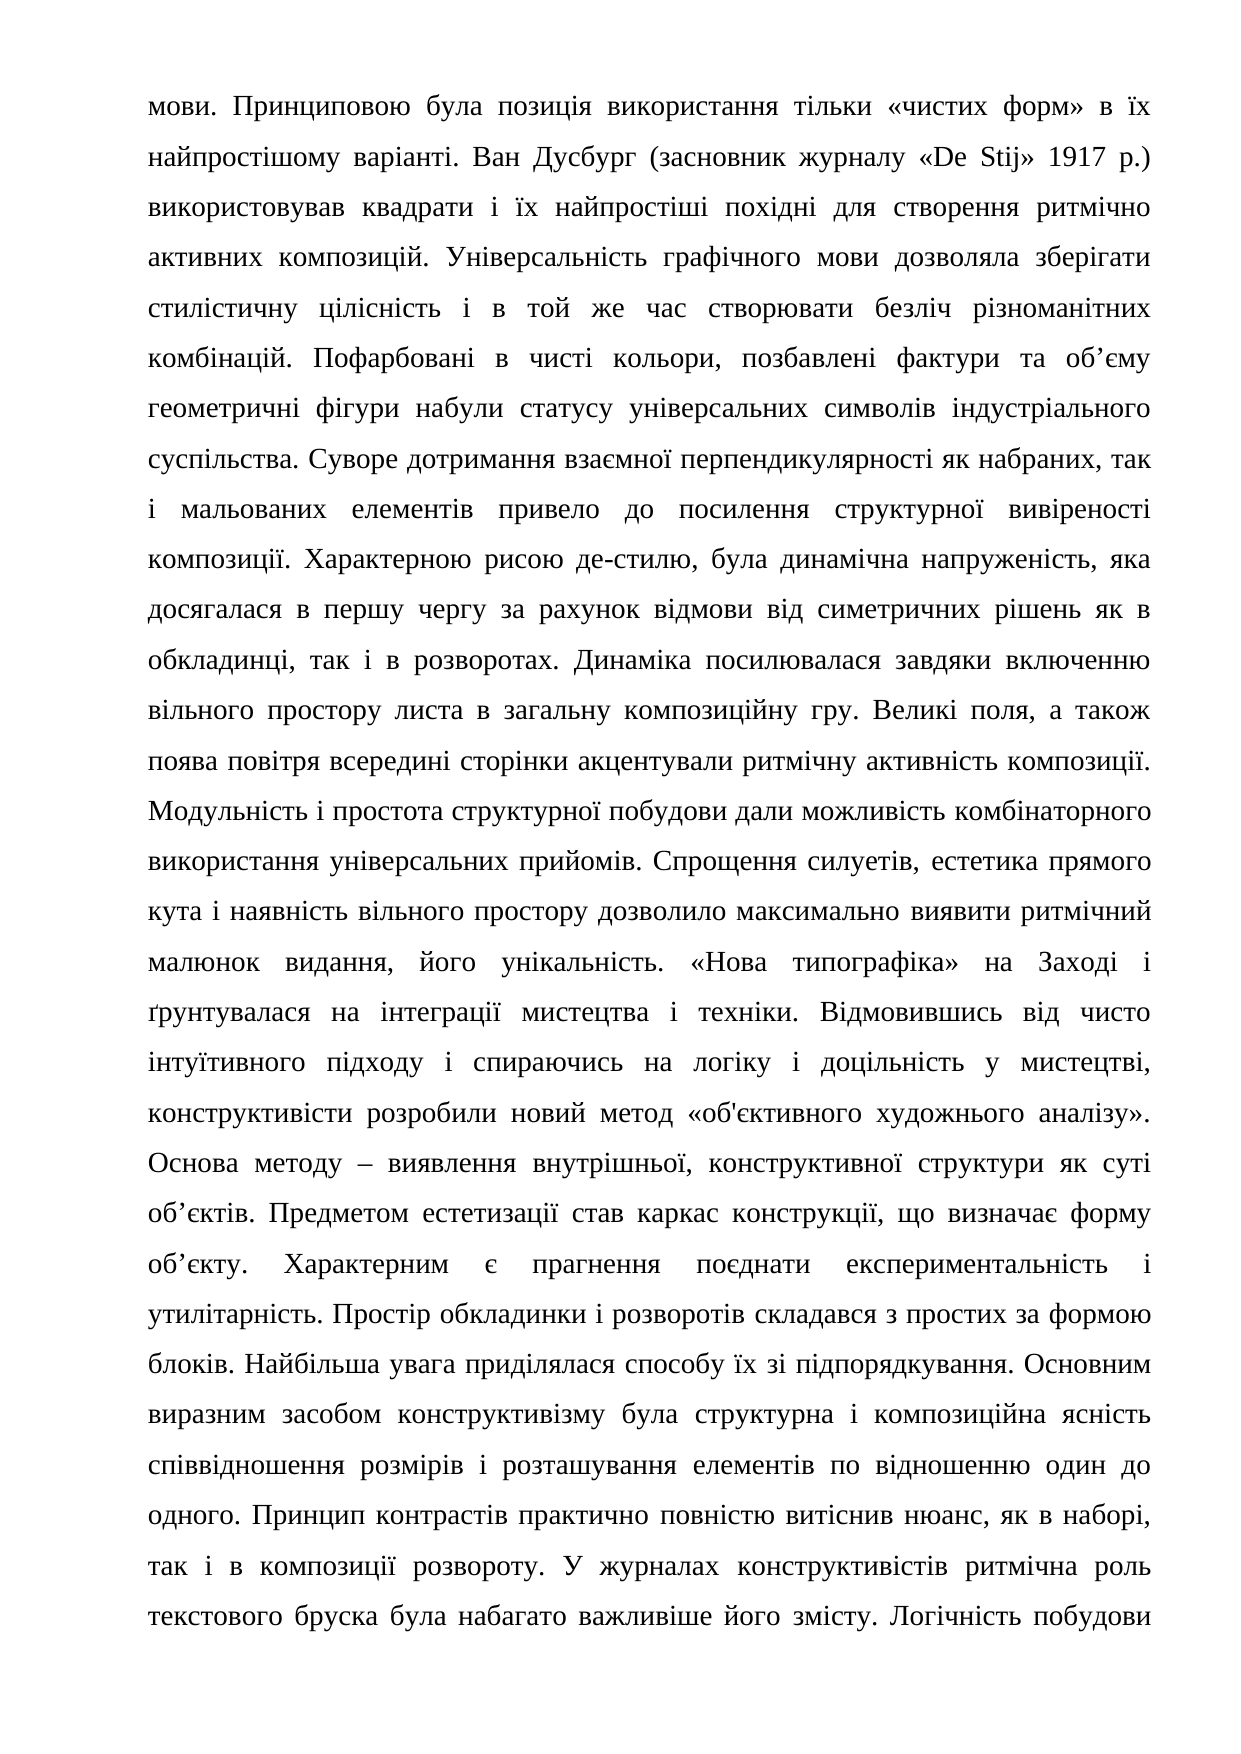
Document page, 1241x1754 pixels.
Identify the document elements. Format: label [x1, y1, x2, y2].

text [148, 88, 1152, 1631]
